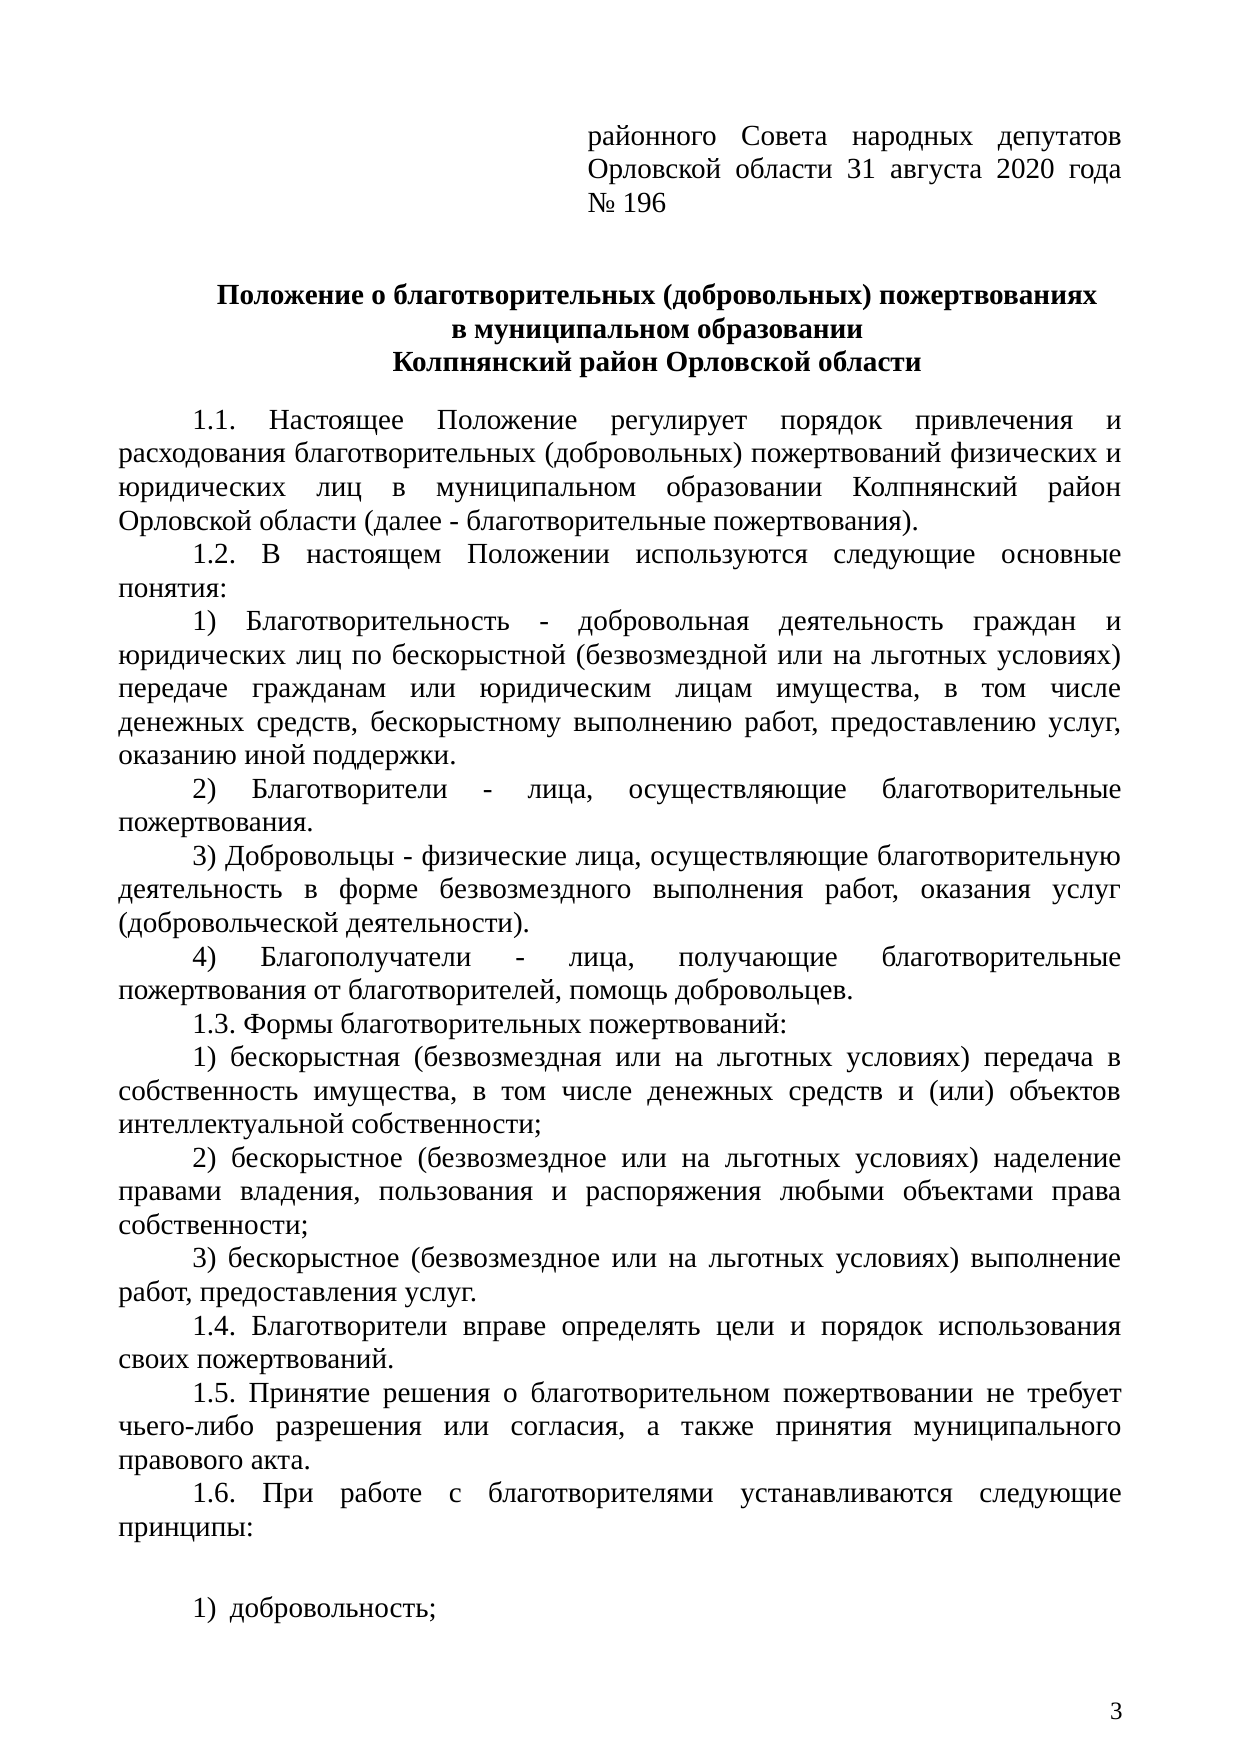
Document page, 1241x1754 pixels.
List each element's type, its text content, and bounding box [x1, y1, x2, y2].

text 1) бескорыстная (безвозмездная или на льготных условиях) передача в собственность имущества, в том числе денежных средств и (или) объектов интеллектуальной собственности; [118, 1039, 1122, 1140]
text Колпнянский район Орловской области [118, 344, 1122, 378]
text 1.4. Благотворители вправе определять цели и порядок использования своих пожертвований. [118, 1308, 1122, 1375]
text 3) Добровольцы - физические лица, осуществляющие благотворительную деятельность в форме безвозмездного выполнения работ, оказания услуг (добровольческой деятельности). [118, 838, 1122, 939]
text 1.1. Настоящее Положение регулирует порядок привлечения и расходования благотворительных (добровольных) пожертвований физических и юридических лиц в муниципальном образовании Колпнянский район Орловской области (далее - благотворительные пожертвования). [118, 402, 1122, 536]
list добровольность; [192, 1590, 1122, 1624]
text 2) Благотворители - лица, осуществляющие благотворительные пожертвования. [118, 771, 1122, 838]
text 1.5. Принятие решения о благотворительном пожертвовании не требует чьего-либо разрешения или согласия, а также принятия муниципального правового акта. [118, 1375, 1122, 1475]
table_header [576, 118, 1133, 220]
text 3) бескорыстное (безвозмездное или на льготных условиях) выполнение работ, предоставления услуг. [118, 1241, 1122, 1308]
text 2) бескорыстное (безвозмездное или на льготных условиях) наделение правами владения, пользования и распоряжения любыми объектами права собственности; [118, 1140, 1122, 1241]
text 1.2. В настоящем Положении используются следующие основные понятия: [118, 536, 1122, 603]
text 1.6. При работе с благотворителями устанавливаются следующие принципы: [118, 1475, 1122, 1542]
text 1.3. Формы благотворительных пожертвований: [118, 1006, 1122, 1039]
text 4) Благополучатели - лица, получающие благотворительные пожертвования от благотворителей, помощь добровольцев. [118, 939, 1122, 1006]
text Положение о благотворительных (добровольных) пожертвованиях [118, 277, 1122, 311]
text в муниципальном образовании [118, 311, 1122, 344]
text 1) Благотворительность - добровольная деятельность граждан и юридических лиц по бескорыстной (безвозмездной или на льготных условиях) передаче гражданам или юридическим лицам имущества, в том числе денежных средств, бескорыстному выполнению работ, предоставлению услуг, оказанию иной поддержки. [118, 603, 1122, 771]
